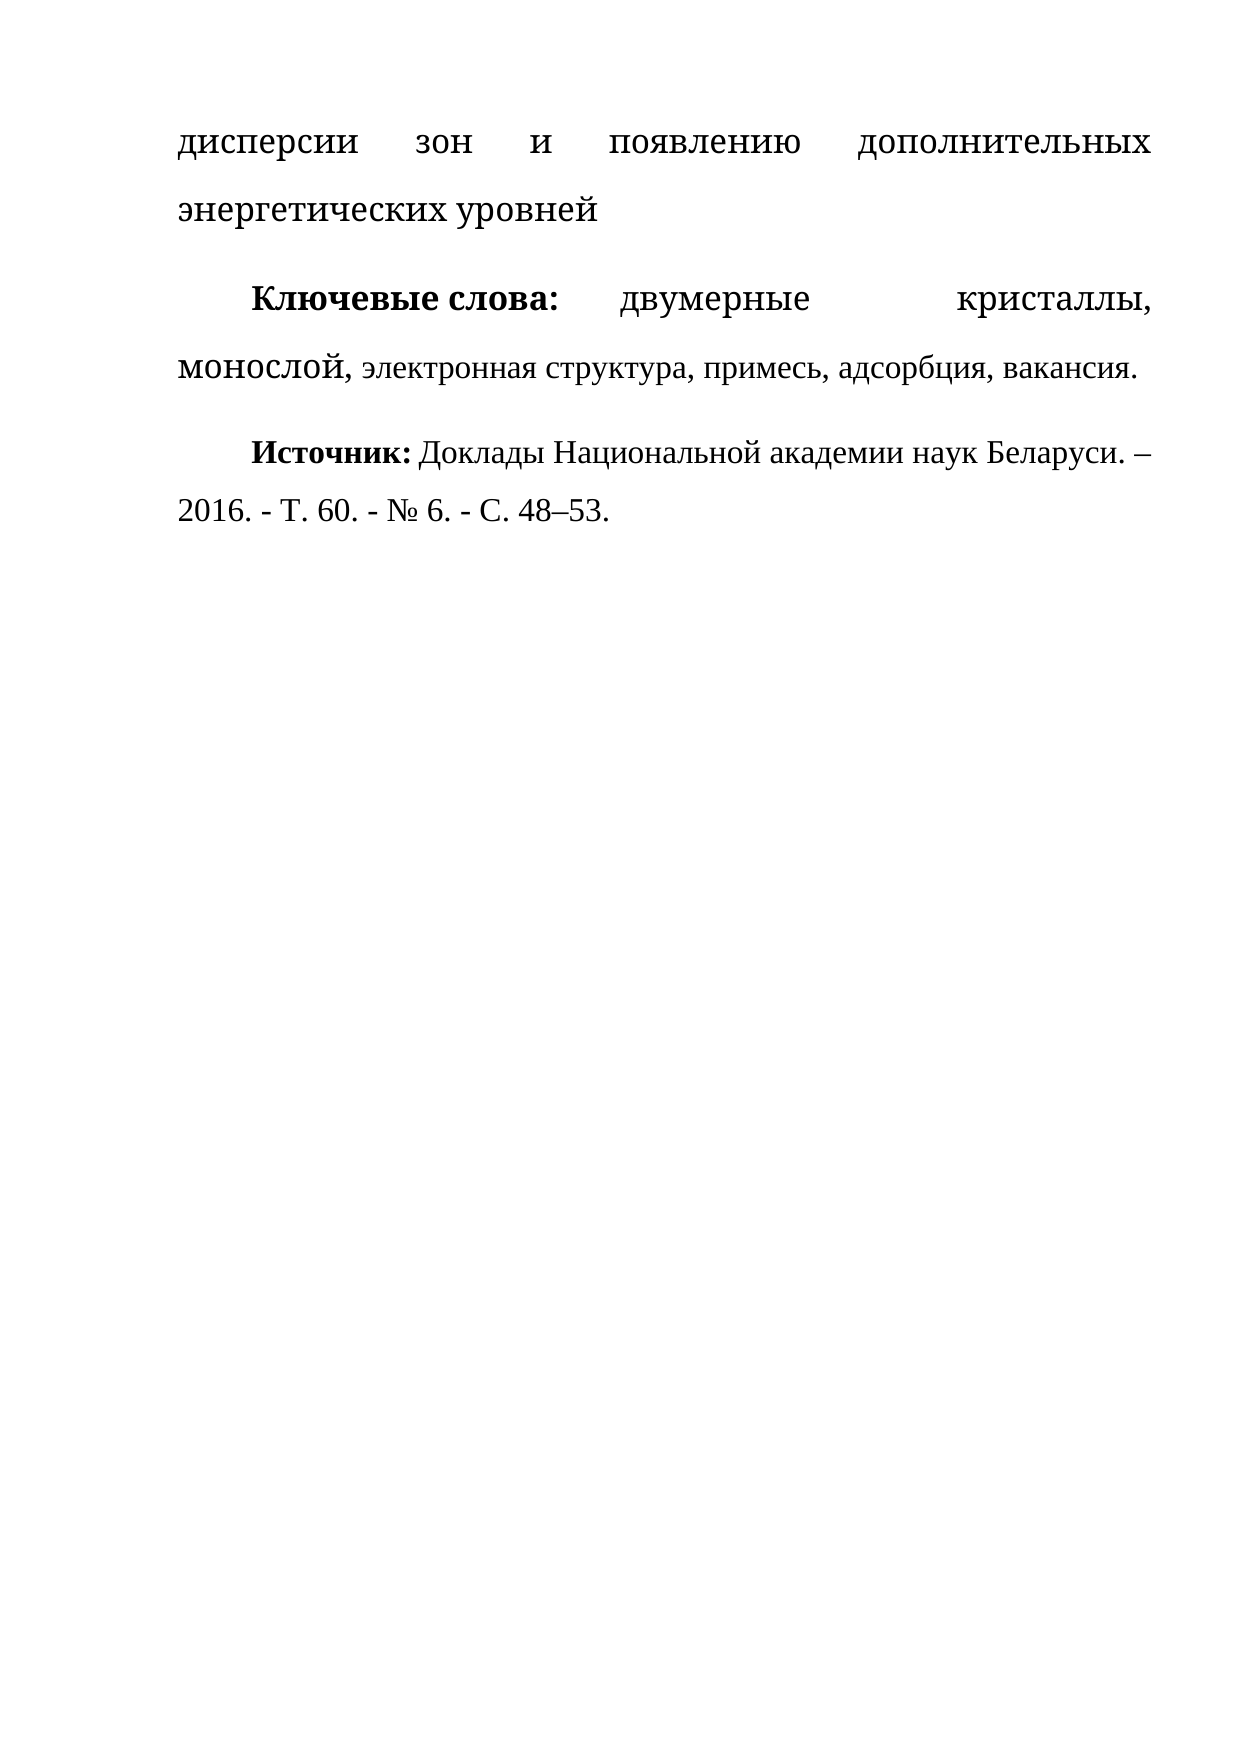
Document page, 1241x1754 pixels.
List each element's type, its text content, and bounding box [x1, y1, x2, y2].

text Ключевые слова: двумерные кристаллы, монослой, электронная структура, примесь, адсорбция, вакансия. [177, 275, 1152, 389]
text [177, 118, 1152, 232]
text Источник: Доклады Национальной академии наук Беларуси. – 2016. - Т. 60. - № 6. - С. 48–53. [177, 432, 1152, 528]
